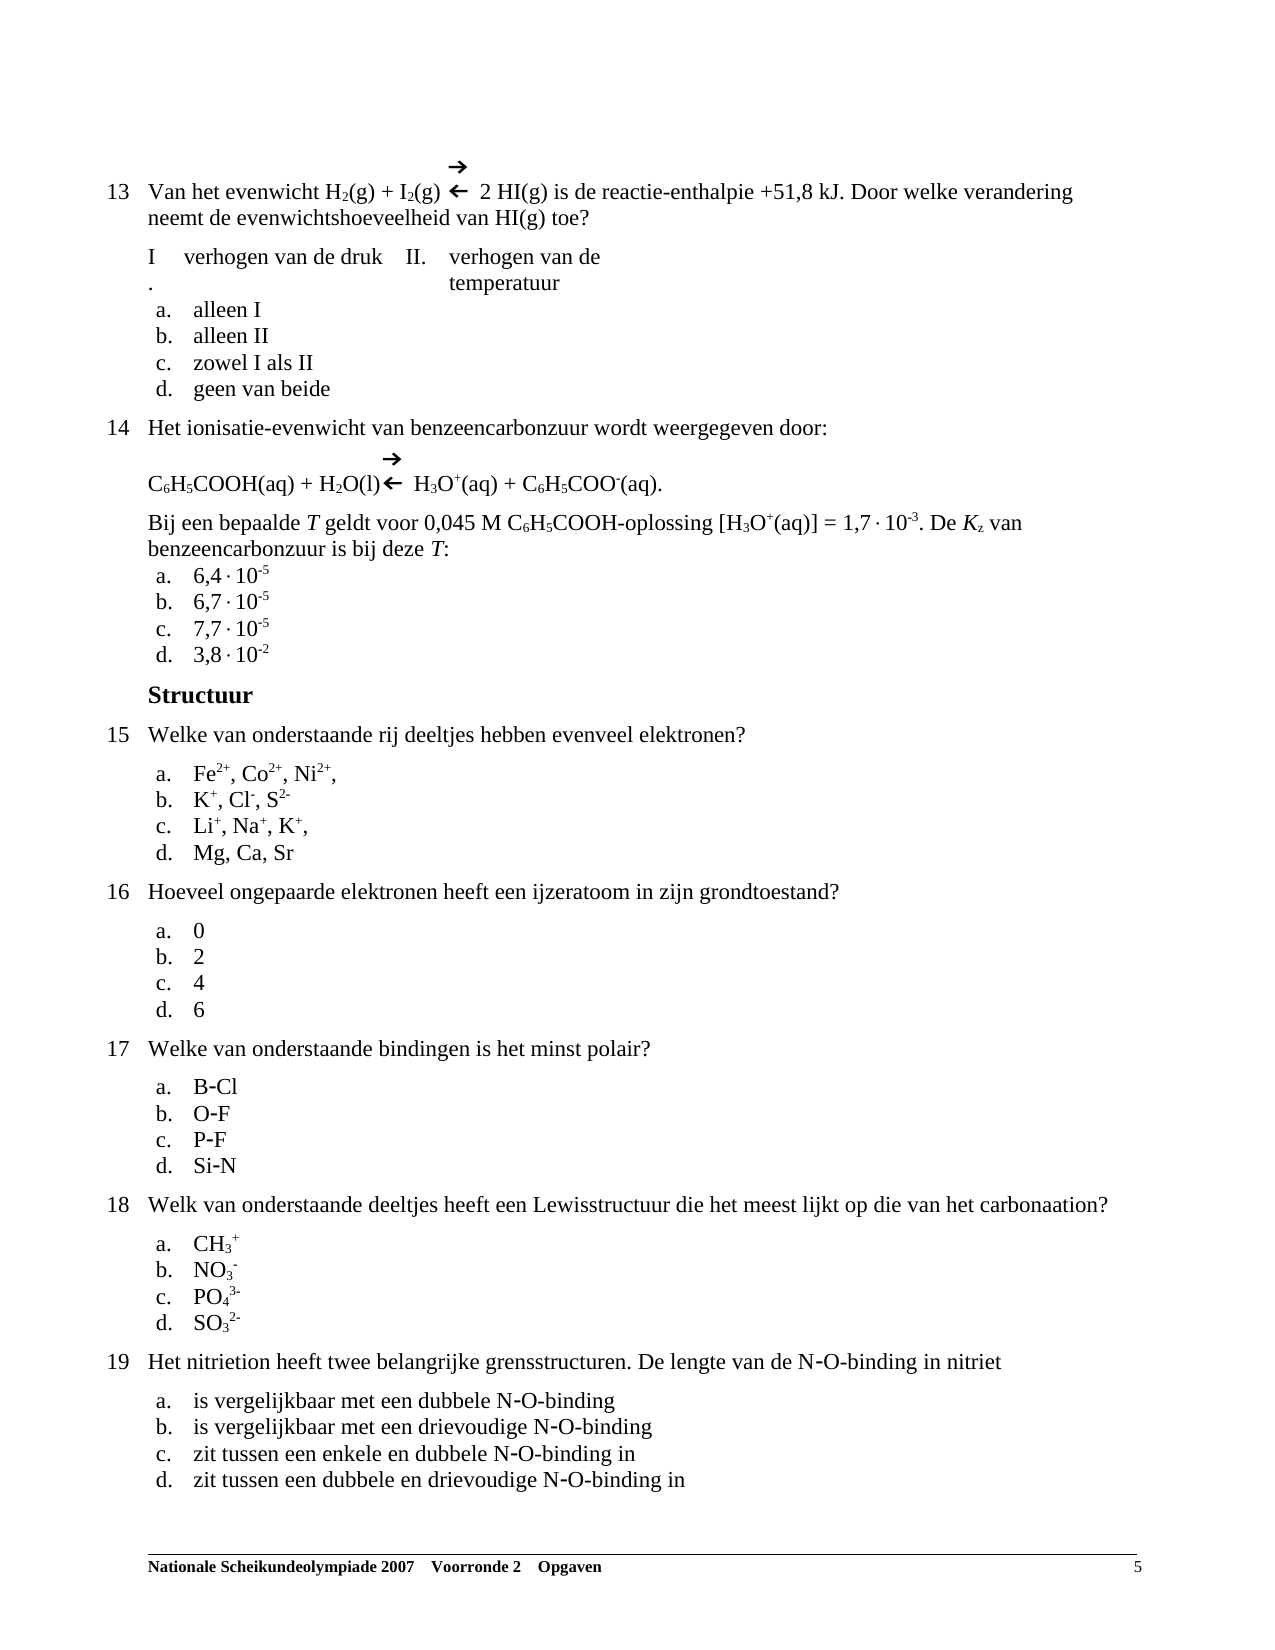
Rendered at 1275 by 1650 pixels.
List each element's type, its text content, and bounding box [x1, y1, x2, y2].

text Welk van onderstaande deeltjes heeft een Lewisstructuur die het meest lijkt op die van het carbonaation? [89, 1191, 1127, 1218]
text SO32 [156, 1309, 1127, 1336]
text Bij een bepaalde T geldt voor C6H5COOH-oplossing [H3O+(aq)] = 1,7103. De Kz van benzeencarbonzuur is bij deze T: [148, 509, 1127, 562]
text 7,7105 [156, 614, 1127, 641]
text Mg, Ca, Sr [156, 839, 1127, 865]
text Welke van onderstaande rij deeltjes hebben evenveel elektronen? [89, 721, 1127, 747]
text PF [156, 1126, 1127, 1152]
text 2 [156, 943, 1127, 969]
table_header verhogen van de druk [172, 243, 394, 296]
text Hoeveel ongepaarde elektronen heeft een ijzeratoom in zijn grondtoestand? [89, 878, 1127, 904]
text Van het evenwicht H2(g) + I2(g) 2 HI(g) is de reactie-enthalpie +51,8 kJ. Door welke verandering neemt de evenwichtshoeveelheid van HI(g) toe? [89, 160, 1127, 231]
text zit tussen een dubbele en drievoudige NO-binding in [156, 1466, 1127, 1492]
text zit tussen een enkele en dubbele NO-binding in [156, 1440, 1127, 1466]
text alleen II [156, 322, 1127, 348]
text Het nitrietion heeft twee belangrijke grensstructuren. De lengte van de NO-binding in nitriet [89, 1348, 1127, 1374]
list CH3+ [156, 1230, 1127, 1257]
text Welke van onderstaande bindingen is het minst polair? [89, 1034, 1127, 1061]
text PO43 [156, 1283, 1127, 1309]
list is vergelijkbaar met een dubbele NO-binding [156, 1387, 1127, 1413]
text K+, Cl, S2 [156, 786, 1127, 813]
text NO3 [156, 1257, 1127, 1283]
text Het ionisatie-evenwicht van benzeencarbonzuur wordt weergegeven door: [89, 414, 1127, 440]
text is vergelijkbaar met een drievoudige NO-binding [156, 1413, 1127, 1440]
table_header verhogen van de temperatuur [438, 243, 728, 296]
text geen van beide [156, 375, 1127, 401]
text Structuur [148, 680, 1127, 708]
table_header II. [394, 243, 438, 296]
list Fe2+, Co2+, Ni2+, [156, 760, 1127, 786]
text OF [156, 1100, 1127, 1126]
text 3,8102 [156, 641, 1127, 667]
text 6,7105 [156, 588, 1127, 614]
text 6 [156, 996, 1127, 1022]
list alleen I [156, 296, 1127, 322]
table_header I. [136, 243, 172, 296]
text C6H5COOH(aq) + H2O(l) H3O+(aq) + C6H5COO(aq). [148, 453, 1127, 497]
text 4 [156, 969, 1127, 996]
list 6,4105 [156, 562, 1127, 588]
text zowel I als II [156, 348, 1127, 375]
text Li+, Na+, K+, [156, 813, 1127, 839]
list BCl [156, 1073, 1127, 1100]
list 0 [156, 917, 1127, 943]
text SiN [156, 1152, 1127, 1179]
